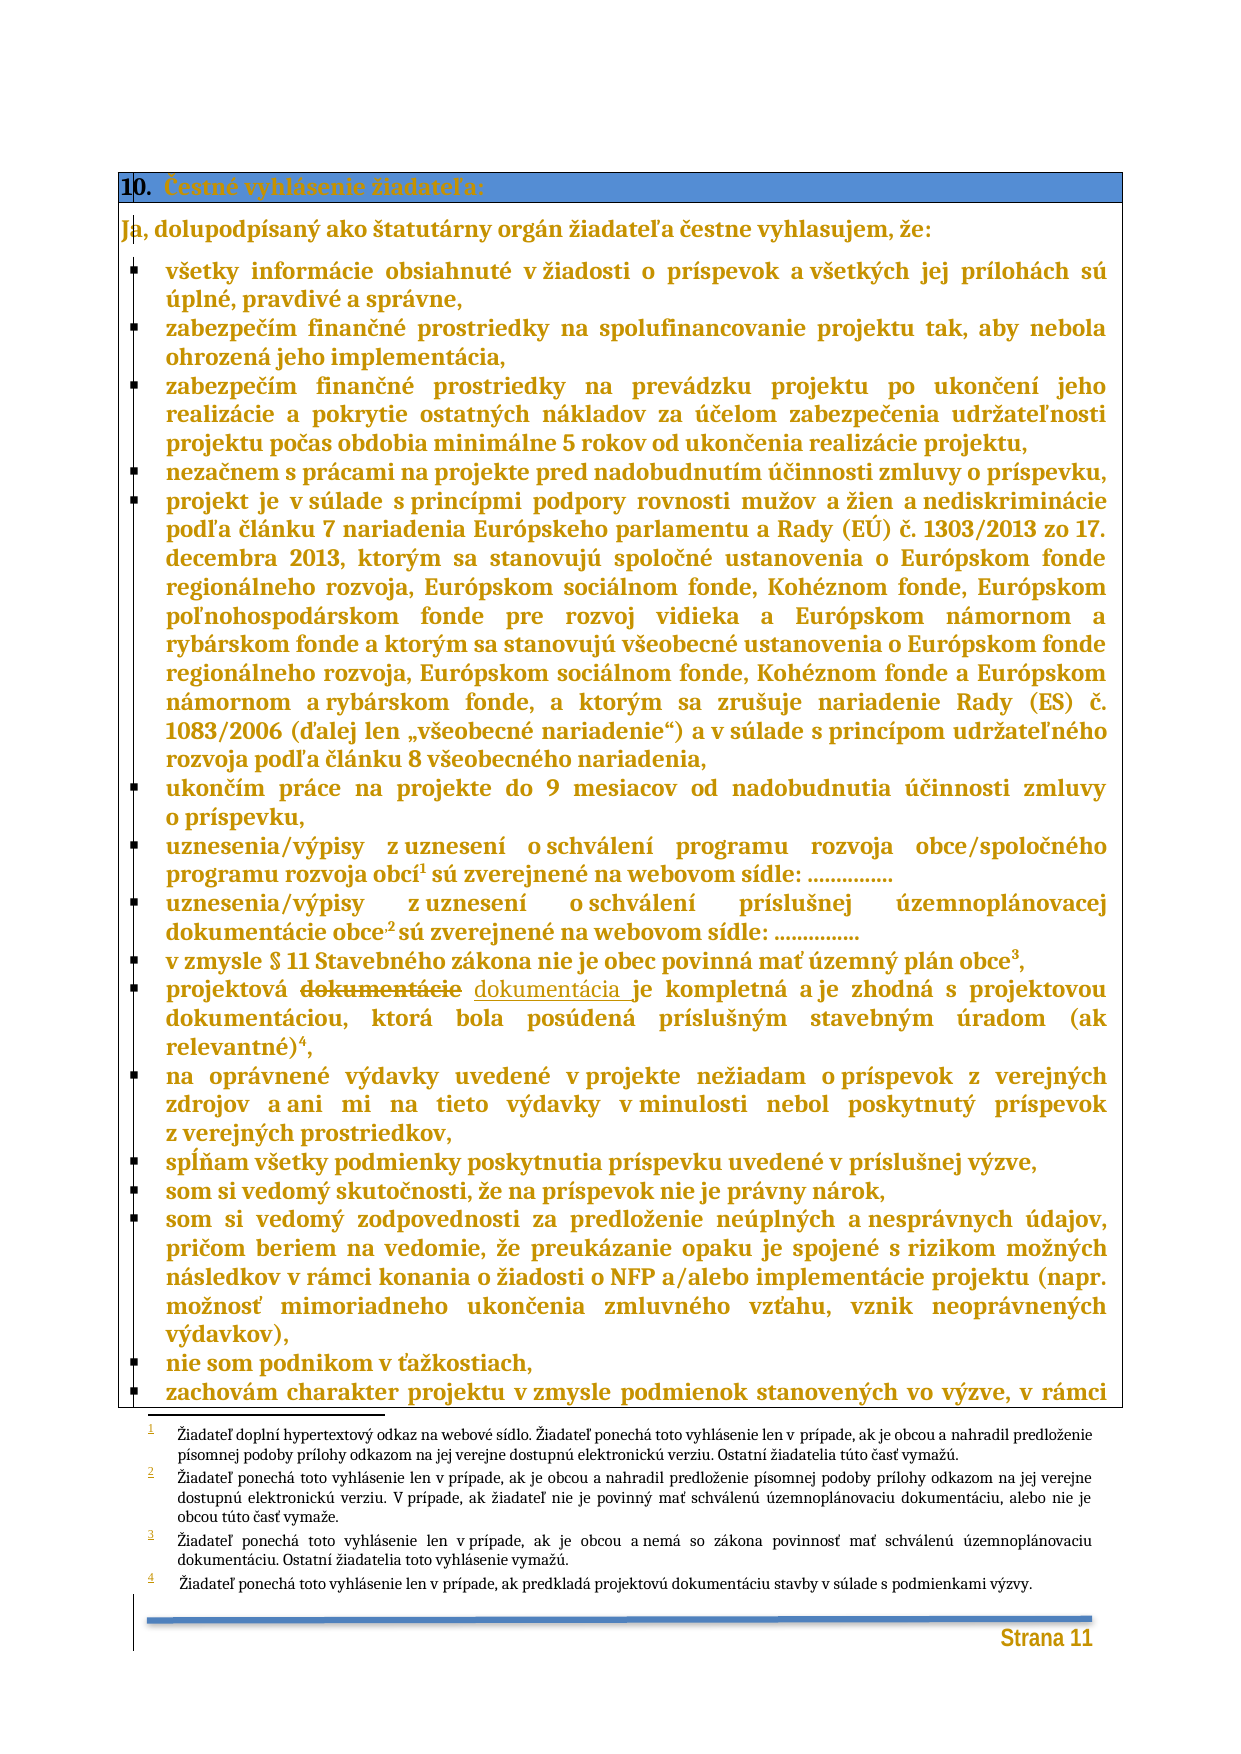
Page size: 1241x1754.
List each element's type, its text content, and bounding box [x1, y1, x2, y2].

table_header Čestné vyhlásenie žiadateľa: [134, 173, 1122, 202]
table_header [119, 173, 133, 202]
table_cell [119, 203, 1122, 1407]
